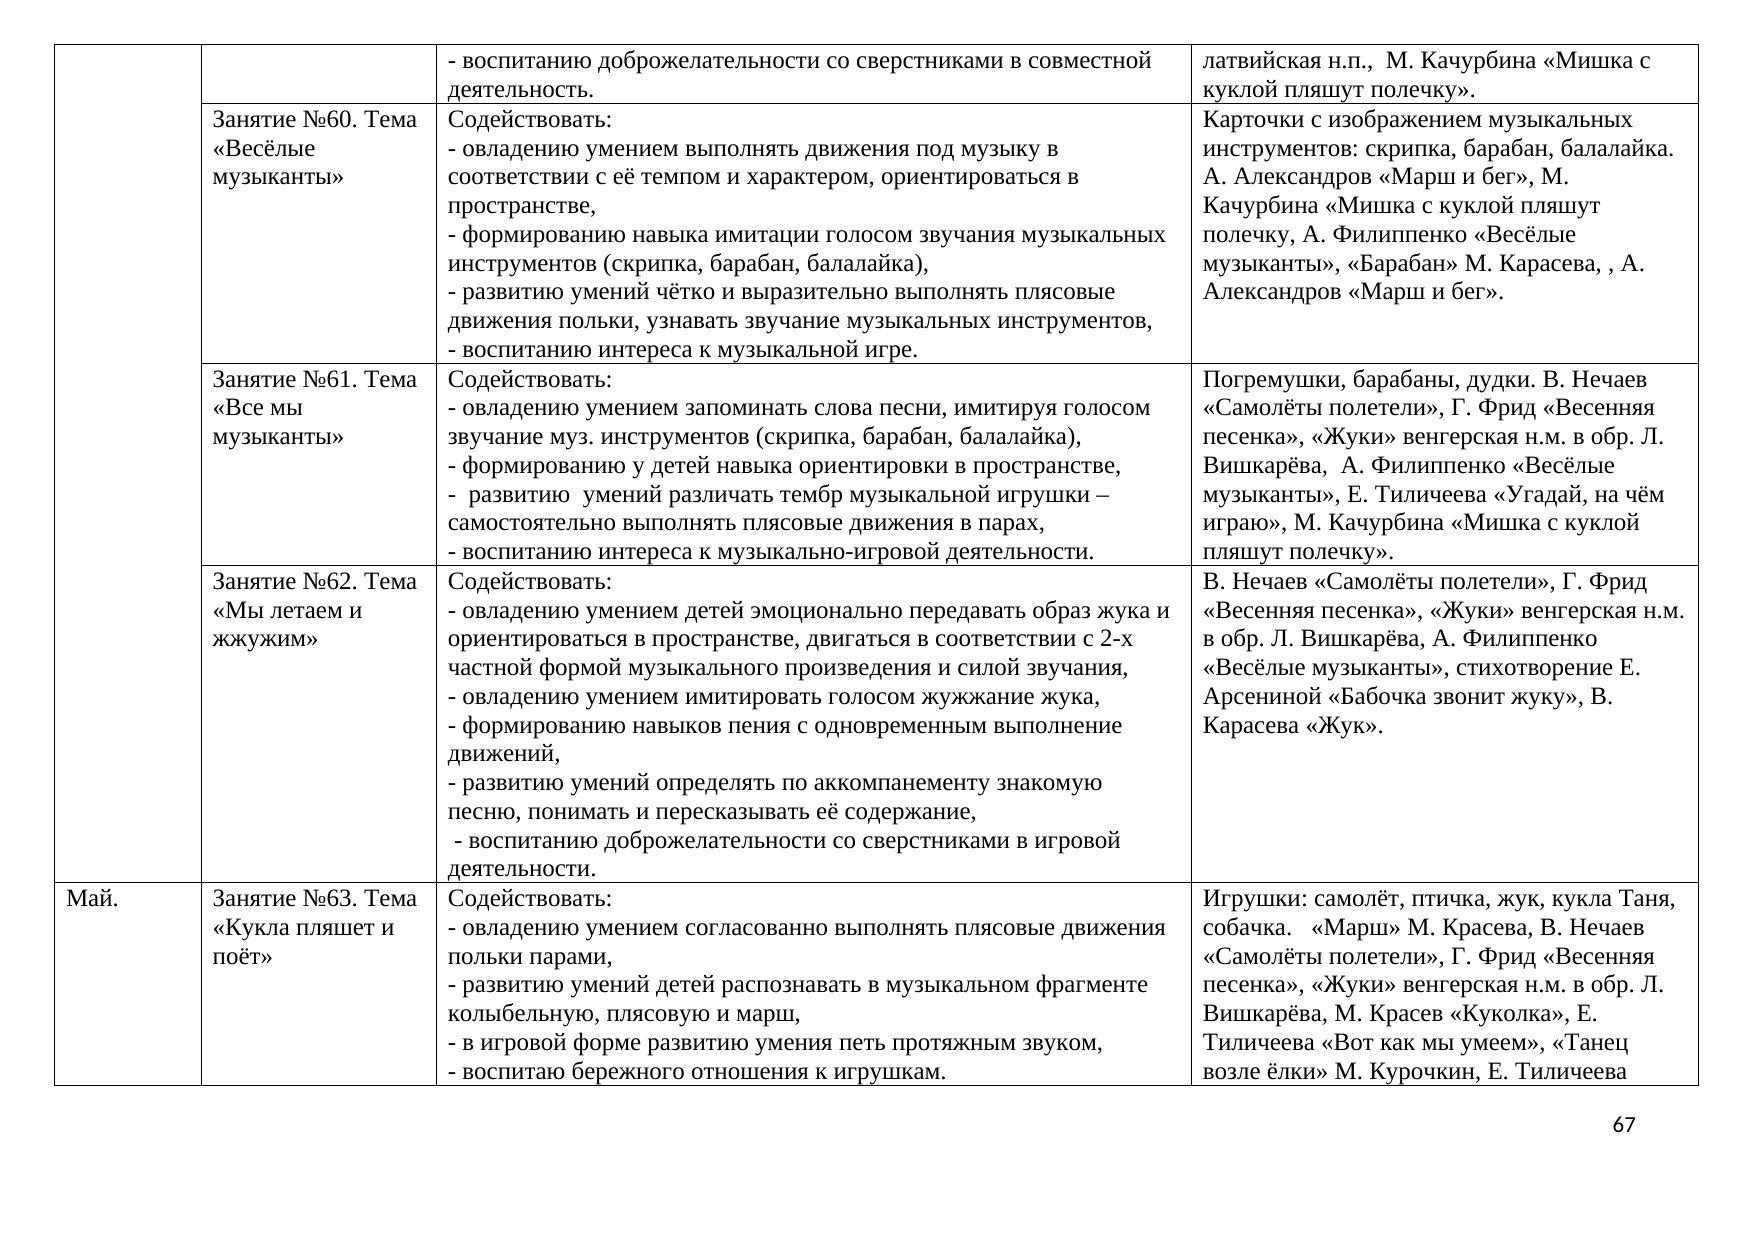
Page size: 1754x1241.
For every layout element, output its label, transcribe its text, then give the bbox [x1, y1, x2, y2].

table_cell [1192, 883, 1698, 1084]
table_cell Содействовать: - овладению умением запоминать слова песни, имитируя голосом звучание муз. инструментов (скрипка, барабан, балалайка), - формированию у детей навыка ориентировки в пространстве, - развитию умений различать тембр музыкальной игрушки – самостоятельно выполнять плясовые движения в парах, - воспитанию интереса к музыкально-игровой деятельности. [437, 364, 1191, 565]
table_cell Содействовать: - овладению умением детей эмоционально передавать образ жука и ориентироваться в пространстве, двигаться в соответствии с 2-х частной формой музыкального произведения и силой звучания, - овладению умением имитировать голосом жужжание жука, - формированию навыков пения с одновременным выполнение движений, - развитию умений определять по аккомпанементу знакомую песню, понимать и пересказывать её содержание, - воспитанию доброжелательности со сверстниками в игровой деятельности. [437, 566, 1191, 882]
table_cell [202, 45, 436, 103]
table_cell Занятие №62. Тема «Мы летаем и жжужим» [202, 566, 436, 882]
table_cell Занятие №61. Тема «Все мы музыканты» [202, 364, 436, 565]
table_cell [437, 883, 1191, 1084]
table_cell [202, 883, 436, 1084]
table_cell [437, 45, 1191, 103]
table_cell Май. [55, 883, 201, 1084]
table_cell В. Нечаев «Самолёты полетели», Г. Фрид «Весенняя песенка», «Жуки» венгерская н.м. в обр. Л. Вишкарёва, А. Филиппенко «Весёлые музыканты», стихотворение Е. Арсениной «Бабочка звонит жуку», В. Карасева «Жук». [1192, 566, 1698, 882]
table_cell Погремушки, барабаны, дудки. В. Нечаев «Самолёты полетели», Г. Фрид «Весенняя песенка», «Жуки» венгерская н.м. в обр. Л. Вишкарёва, А. Филиппенко «Весёлые музыканты», Е. Тиличеева «Угадай, на чём играю», М. Качурбина «Мишка с куклой пляшут полечку». [1192, 364, 1698, 565]
table_cell Содействовать: - овладению умением выполнять движения под музыку в соответствии с её темпом и характером, ориентироваться в пространстве, - формированию навыка имитации голосом звучания музыкальных инструментов (скрипка, барабан, балалайка), - развитию умений чётко и выразительно выполнять плясовые движения польки, узнавать звучание музыкальных инструментов, - воспитанию интереса к музыкальной игре. [437, 104, 1191, 363]
table_cell Занятие №60. Тема «Весёлые музыканты» [202, 104, 436, 363]
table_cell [1192, 45, 1698, 103]
table_cell Карточки с изображением музыкальных инструментов: скрипка, барабан, балалайка. А. Александров «Марш и бег», М. Качурбина «Мишка с куклой пляшут полечку, А. Филиппенко «Весёлые музыканты», «Барабан» М. Карасева, , А. Александров «Марш и бег». [1192, 104, 1698, 363]
